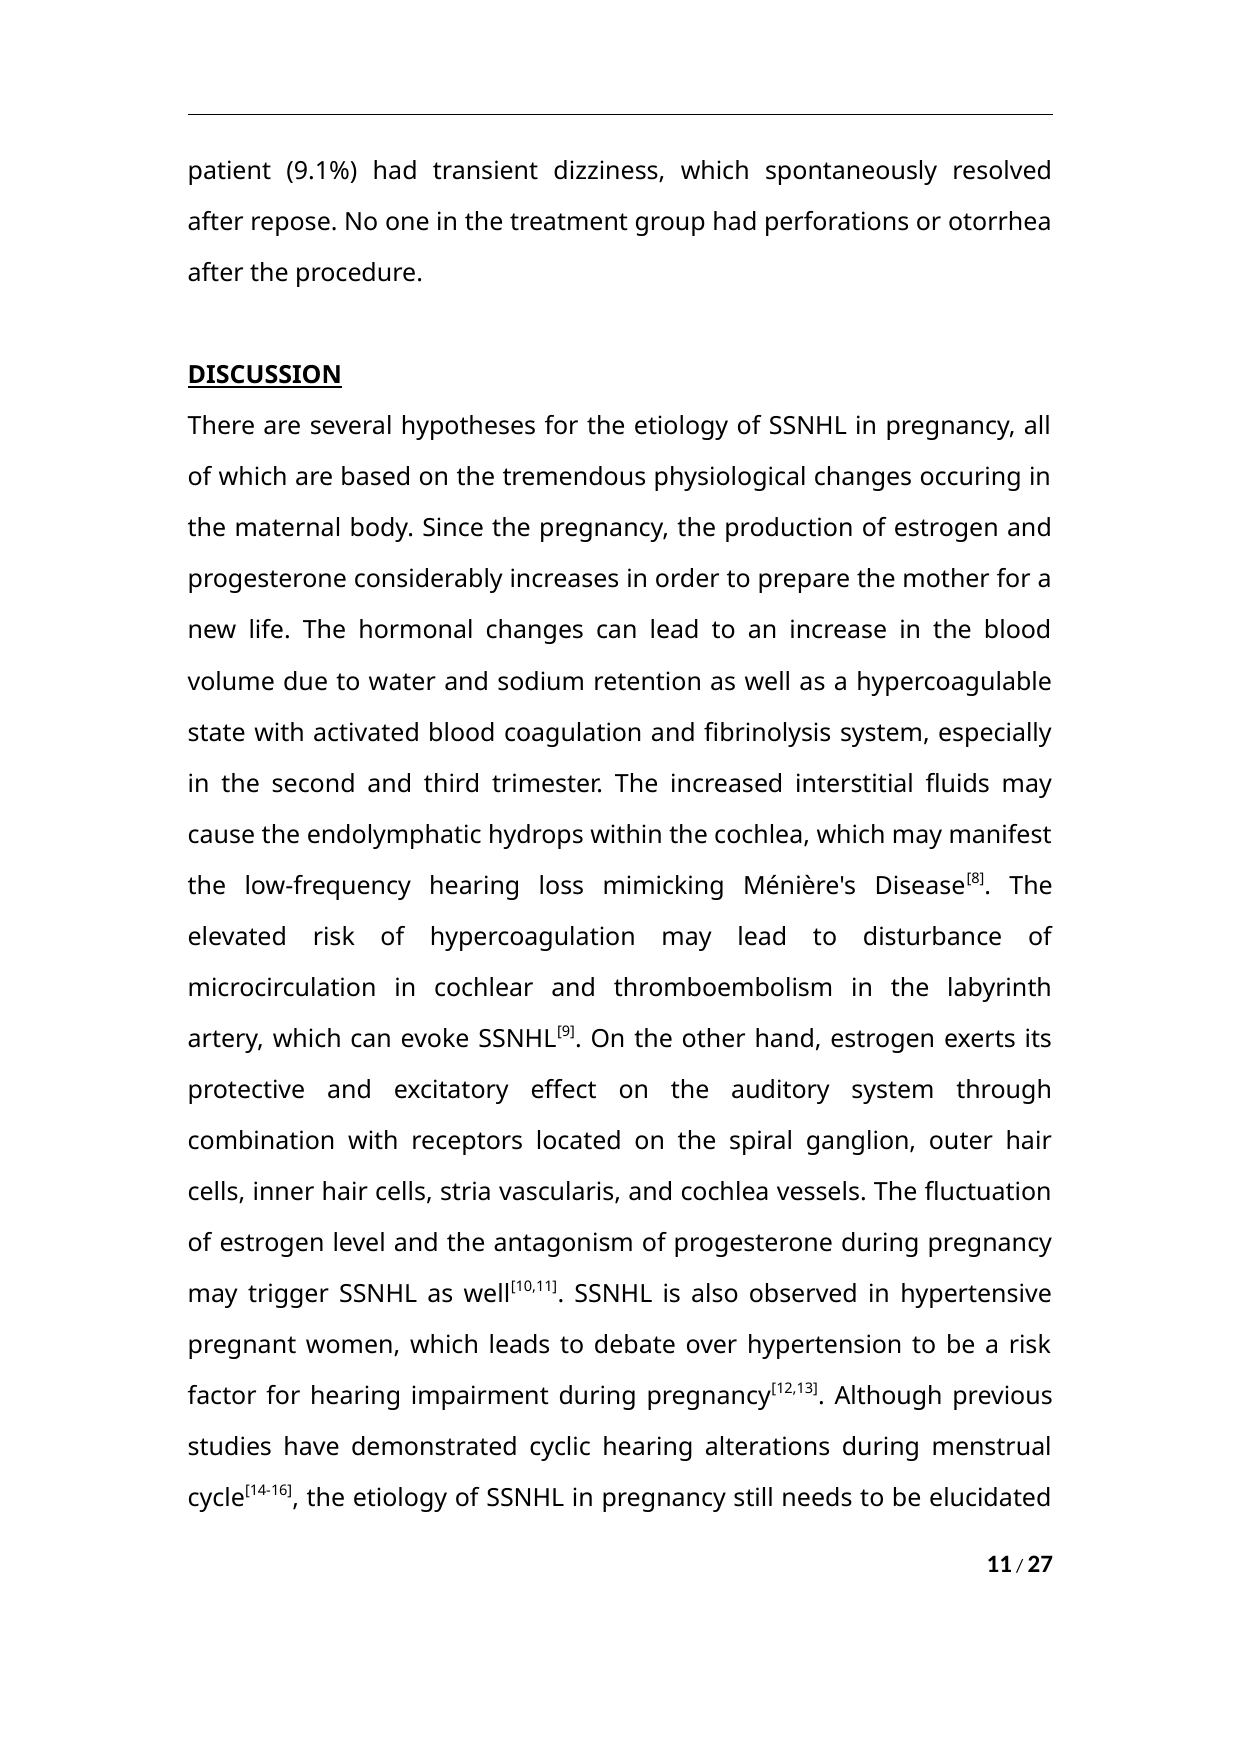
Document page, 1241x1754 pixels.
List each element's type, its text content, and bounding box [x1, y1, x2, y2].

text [187, 153, 1053, 289]
text DISCUSSION [187, 357, 1053, 391]
